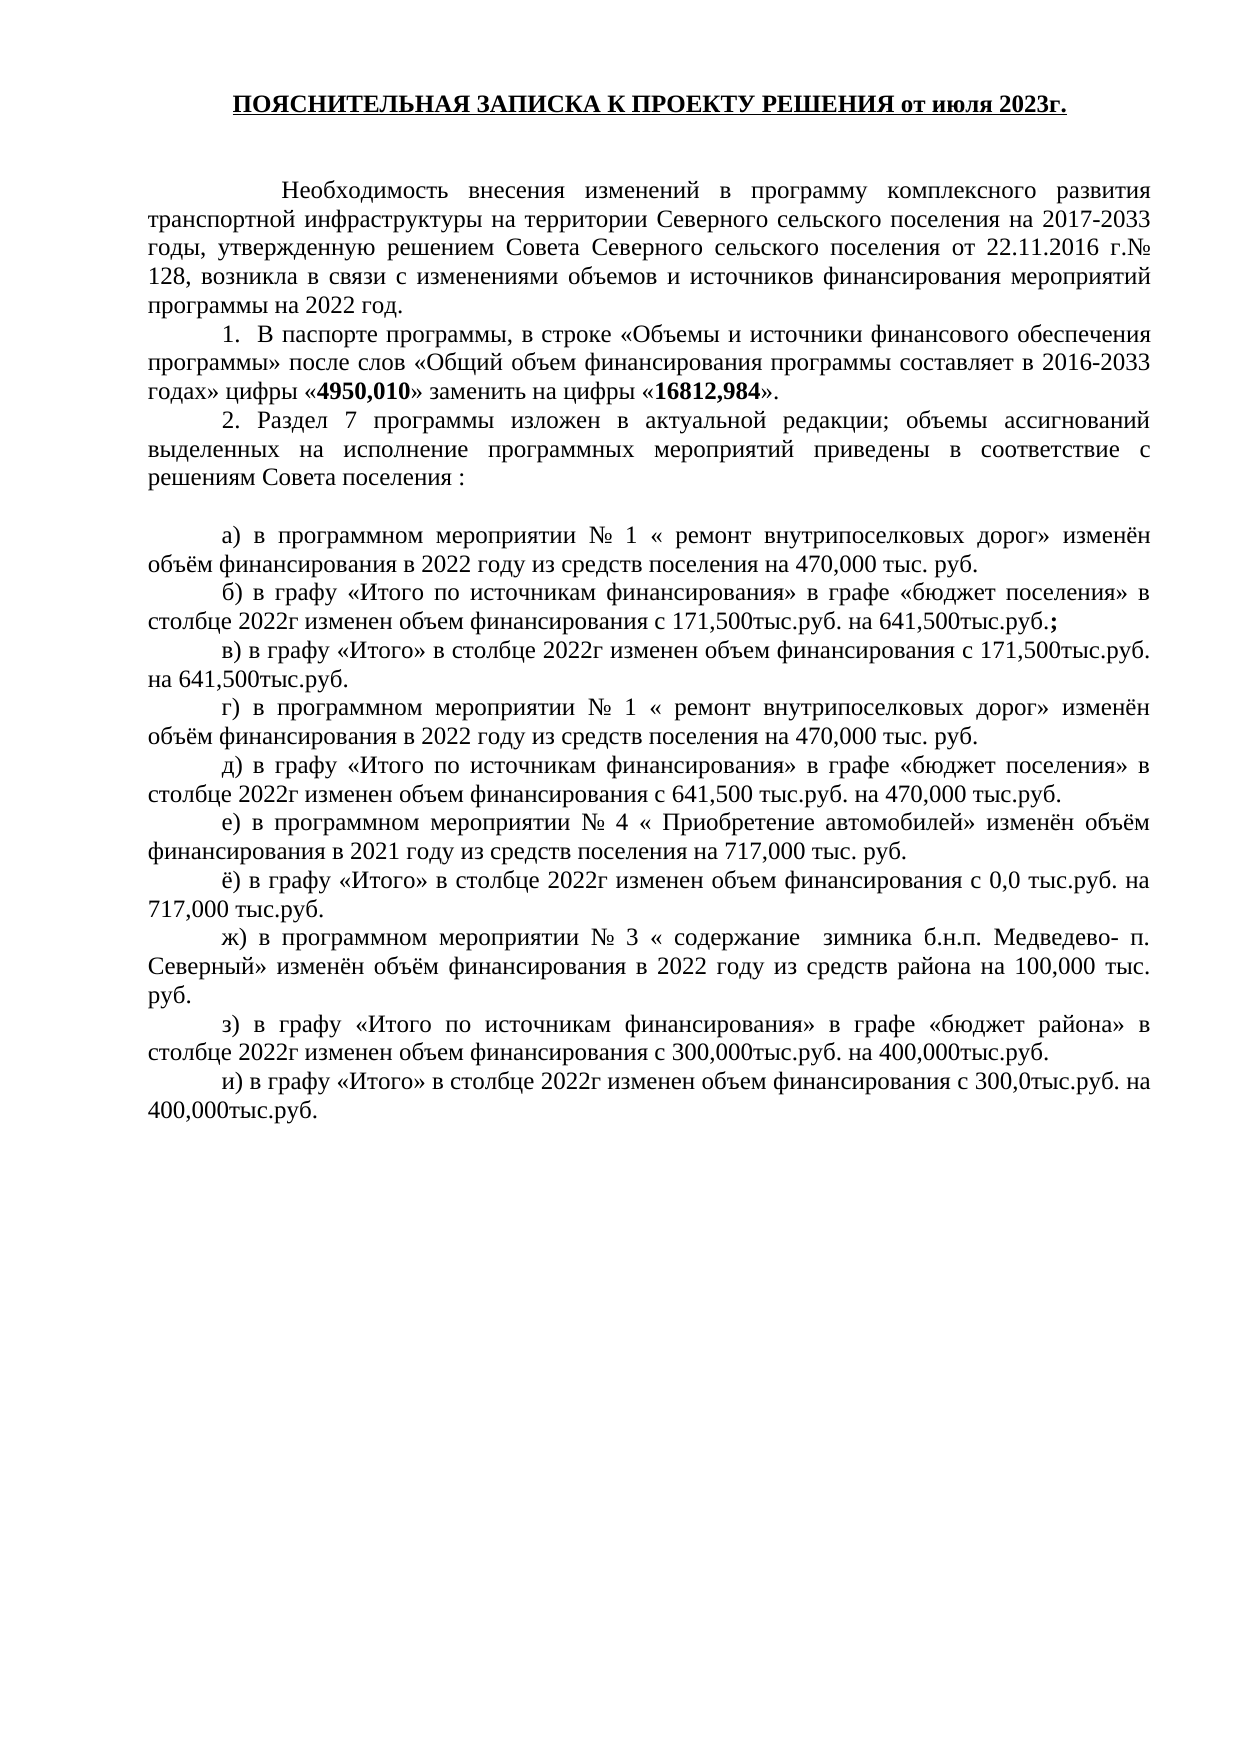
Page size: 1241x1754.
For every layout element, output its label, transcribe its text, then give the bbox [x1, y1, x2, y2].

text 2. Раздел 7 программы изложен в актуальной редакции; объемы ассигнований выделенных на исполнение программных мероприятий приведены в соответствие с решениям Совета поселения : [148, 405, 1152, 491]
text а) в программном мероприятии № 1 « ремонт внутрипоселковых дорог» изменён объём финансирования в 2022 году из средств поселения на 470,000 тыс. руб. [148, 520, 1152, 577]
text б) в графу «Итого по источникам финансирования» в графе «бюджет поселения» в столбце 2022г изменен объем финансирования с 171,500тыс.руб. на 641,500тыс.руб.; [148, 577, 1152, 635]
text г) в программном мероприятии № 1 « ремонт внутрипоселковых дорог» изменён объём финансирования в 2022 году из средств поселения на 470,000 тыс. руб. [148, 692, 1152, 750]
text д) в графу «Итого по источникам финансирования» в графе «бюджет поселения» в столбце 2022г изменен объем финансирования с 641,500 тыс.руб. на 470,000 тыс.руб. [148, 750, 1152, 807]
text Необходимость внесения изменений в программу комплексного развития транспортной инфраструктуры на территории Северного сельского поселения на 2017-2033 годы, утвержденную решением Совета Северного сельского поселения от 22.11.2016 г.№ 128, возникла в связи с изменениями объемов и источников финансирования мероприятий программы на 2022 год. [148, 175, 1152, 319]
text 1. В паспорте программы, в строке «Объемы и источники финансового обеспечения программы» после слов «Общий объем финансирования программы составляет в 2016-2033 годах» цифры «4950,010» заменить на цифры «16812,984». [148, 319, 1152, 405]
text в) в графу «Итого» в столбце 2022г изменен объем финансирования с 171,500тыс.руб. на 641,500тыс.руб. [148, 635, 1152, 692]
text ж) в программном мероприятии № 3 « содержание зимника б.н.п. Медведево- п. Северный» изменён объём финансирования в 2022 году из средств района на 100,000 тыс. руб. [148, 922, 1152, 1009]
text з) в графу «Итого по источникам финансирования» в графе «бюджет района» в столбце 2022г изменен объем финансирования с 300,000тыс.руб. на 400,000тыс.руб. [148, 1009, 1152, 1066]
text и) в графу «Итого» в столбце 2022г изменен объем финансирования с 300,0тыс.руб. на 400,000тыс.руб. [148, 1066, 1152, 1124]
text ё) в графу «Итого» в столбце 2022г изменен объем финансирования с 0,0 тыс.руб. на 717,000 тыс.руб. [148, 865, 1152, 922]
text е) в программном мероприятии № 4 « Приобретение автомобилей» изменён объём финансирования в 2021 году из средств поселения на 717,000 тыс. руб. [148, 807, 1152, 865]
text ПОЯСНИТЕЛЬНАЯ ЗАПИСКА К ПРОЕКТУ РЕШЕНИЯ от июля 2023г. [148, 89, 1152, 117]
